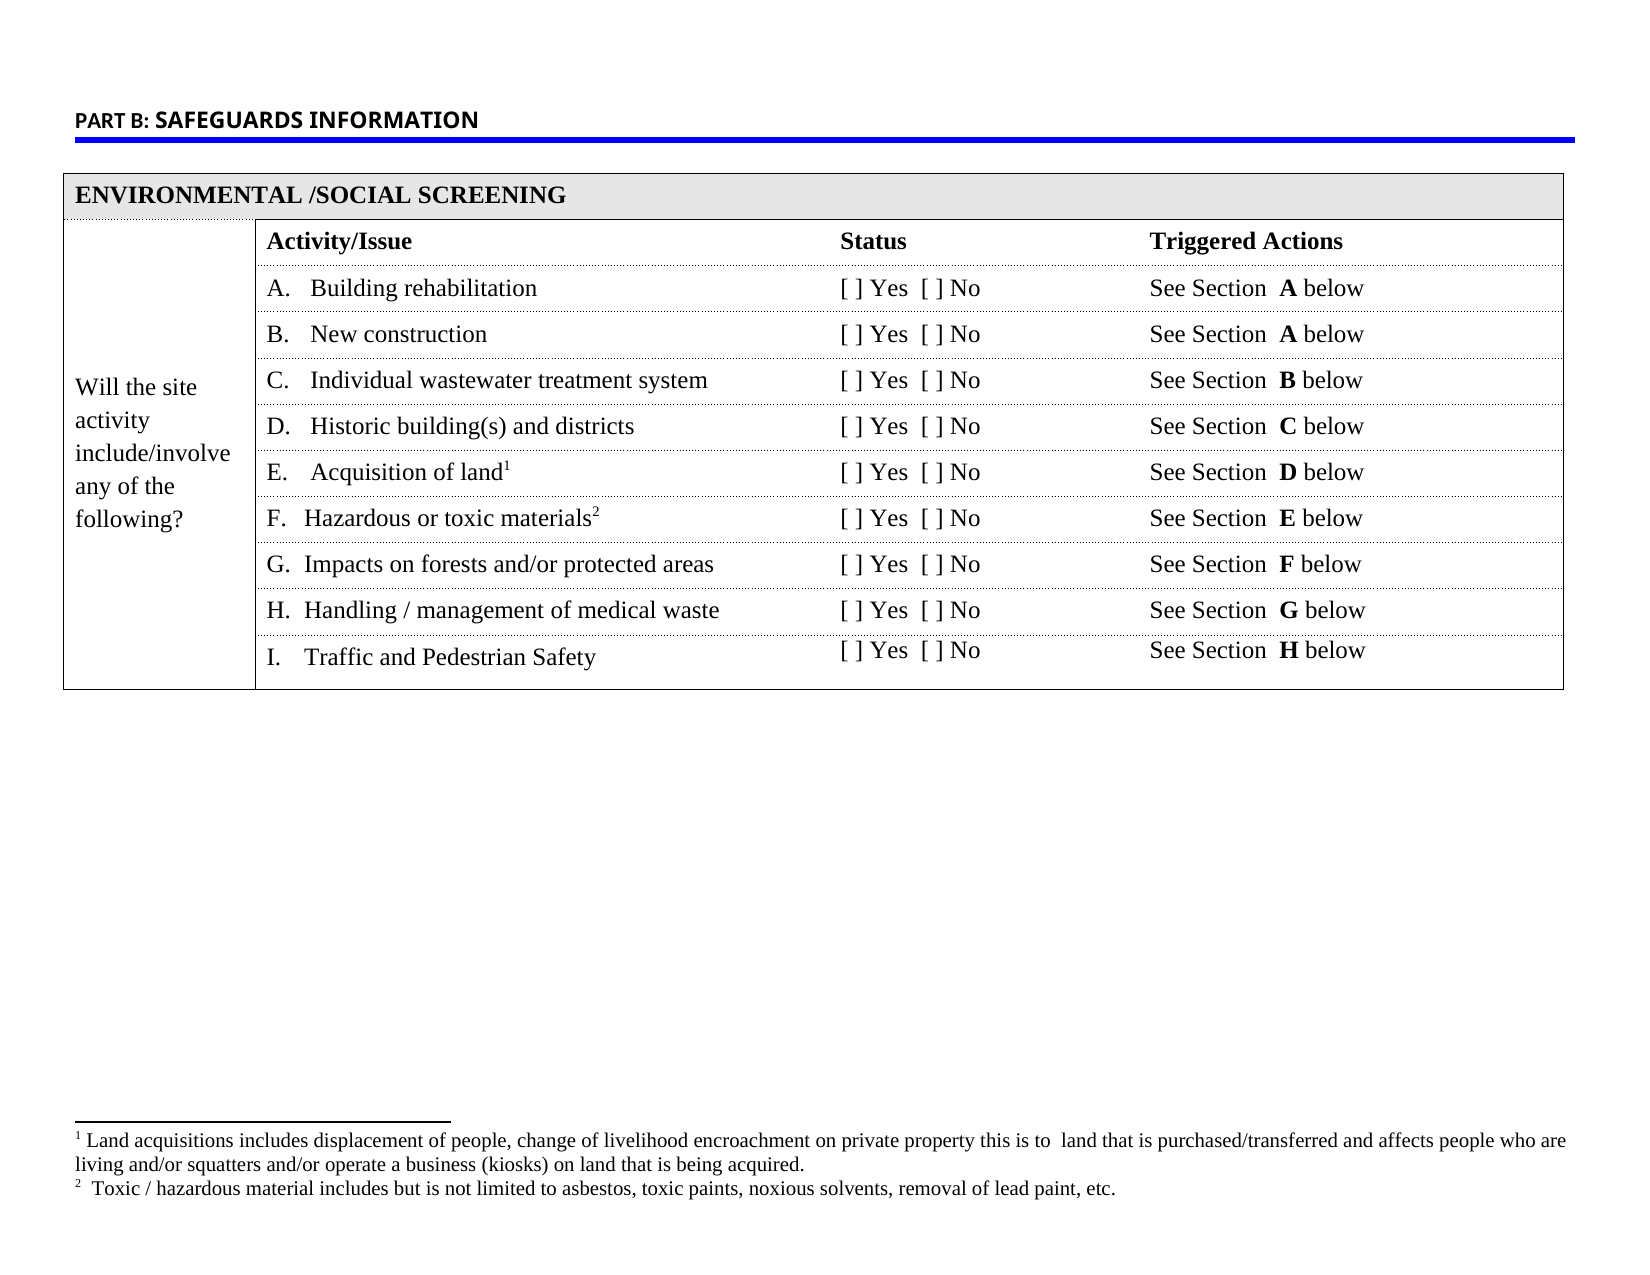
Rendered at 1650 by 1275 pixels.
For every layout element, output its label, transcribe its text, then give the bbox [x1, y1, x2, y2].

table_cell Triggered Actions [1138, 220, 1563, 265]
table_cell [ ] Yes [ ] No [829, 588, 1138, 634]
table_cell [ ] Yes [ ] No [829, 496, 1138, 542]
table_cell Status [829, 220, 1138, 265]
table_cell See Section B below [1138, 358, 1563, 404]
table_cell Will the site activity include/involve any of the following? [64, 219, 255, 689]
table_cell Activity/Issue [256, 220, 829, 265]
table_cell See Section F below [1138, 542, 1563, 588]
table_cell [ ] Yes [ ] No [829, 311, 1138, 358]
table_cell See Section E below [1138, 496, 1563, 542]
table_cell [ ] Yes [ ] No [829, 635, 1138, 689]
table_cell Individual wastewater treatment system [256, 358, 829, 404]
table_cell [ ] Yes [ ] No [829, 358, 1138, 404]
table_cell See Section G below [1138, 588, 1563, 634]
table_cell Impacts on forests and/or protected areas [256, 542, 829, 588]
table_cell See Section C below [1138, 404, 1563, 450]
text PART B: safeguards information [75, 104, 1575, 137]
table_cell [ ] Yes [ ] No [829, 265, 1138, 311]
table_cell See Section A below [1138, 265, 1563, 311]
table_cell Acquisition of land [256, 450, 829, 496]
table_cell New construction [256, 311, 829, 358]
table_header ENVIRONMENTAL /SOCIAL SCREENING [64, 174, 1563, 219]
table_cell Hazardous or toxic materials [256, 496, 829, 542]
table_cell Building rehabilitation [256, 265, 829, 311]
table_cell Handling / management of medical waste [256, 588, 829, 634]
table_cell See Section D below [1138, 450, 1563, 496]
table_cell [ ] Yes [ ] No [829, 542, 1138, 588]
table_cell See Section H below [1138, 635, 1563, 689]
table_cell Traffic and Pedestrian Safety [256, 635, 829, 689]
table_cell [ ] Yes [ ] No [829, 450, 1138, 496]
table_cell Historic building(s) and districts [256, 404, 829, 450]
table_cell See Section A below [1138, 311, 1563, 358]
table_cell [ ] Yes [ ] No [829, 404, 1138, 450]
